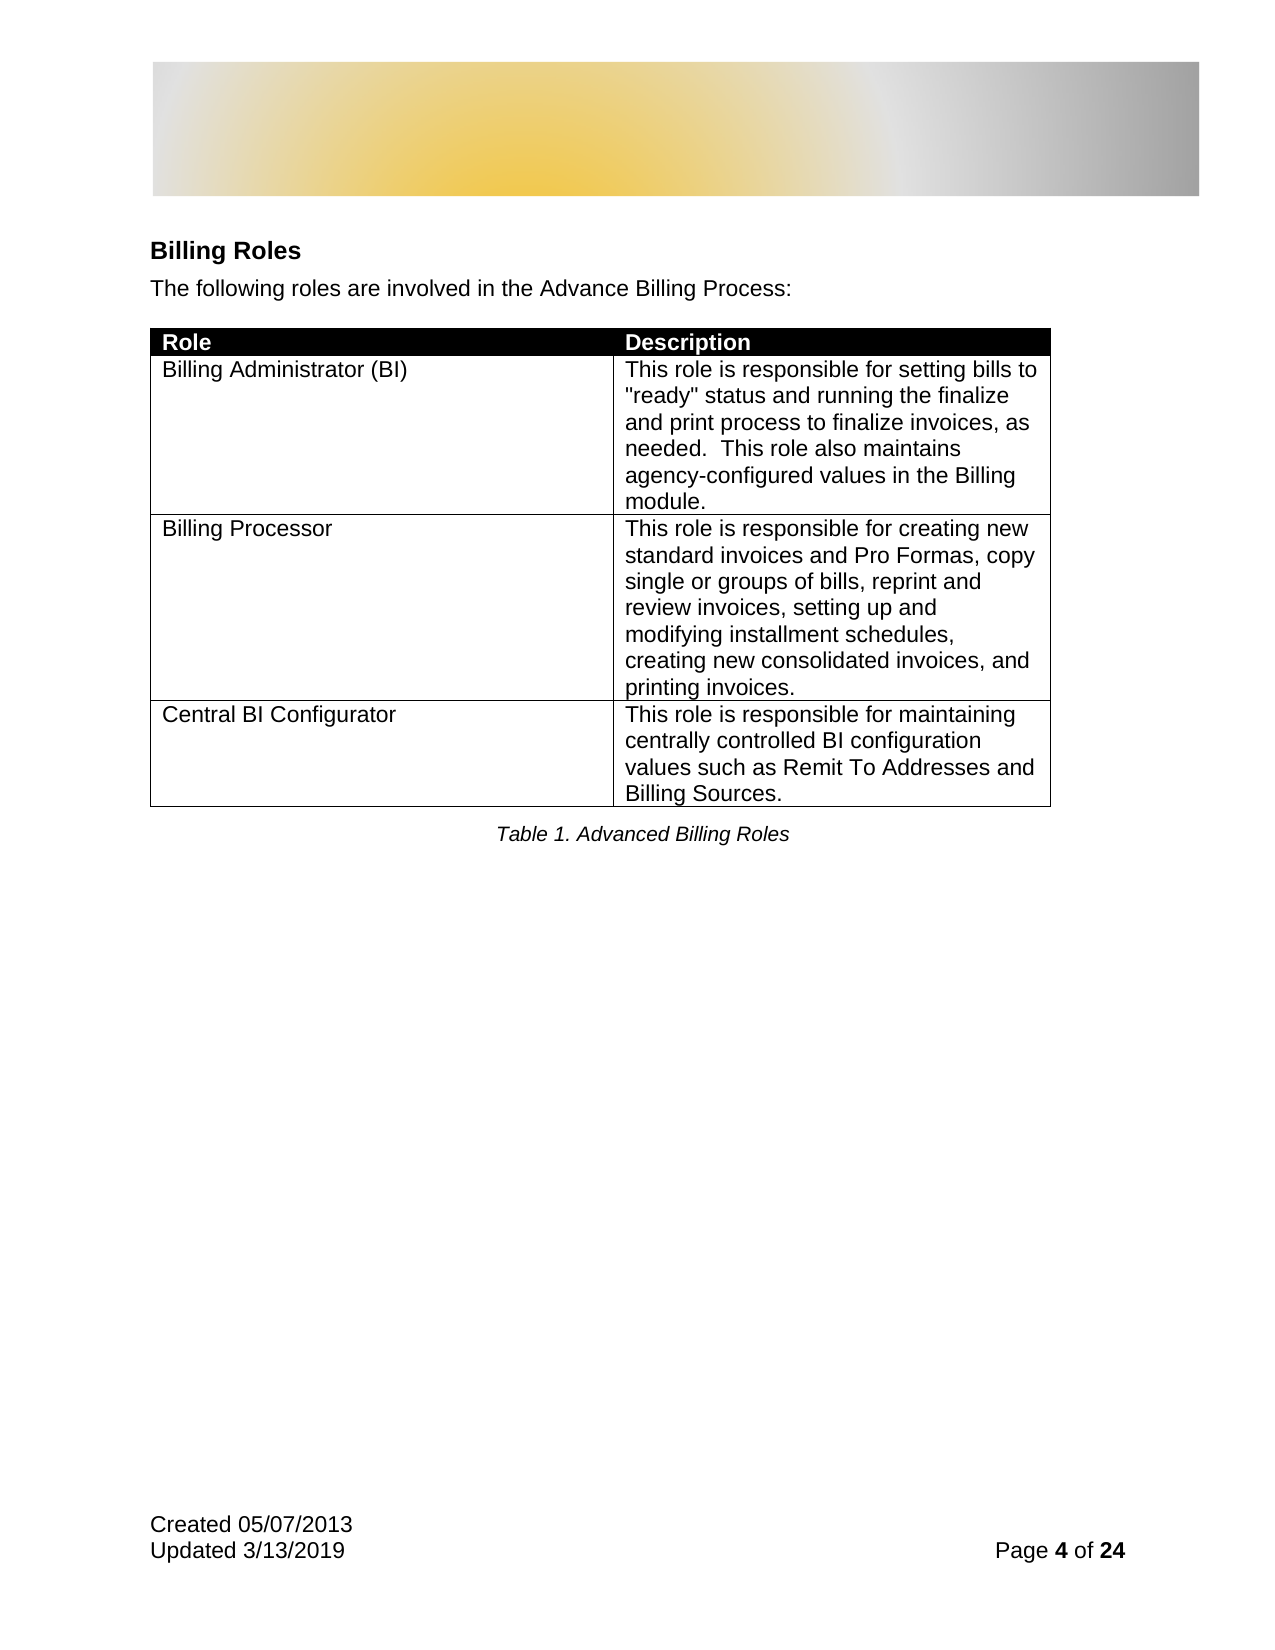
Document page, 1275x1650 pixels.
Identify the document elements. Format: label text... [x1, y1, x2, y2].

table_cell Billing Processor [151, 515, 613, 700]
table_cell This role is responsible for creating new standard invoices and Pro Formas, copy single or groups of bills, reprint and review invoices, setting up and modifying installment schedules, creating new consolidated invoices, and printing invoices. [614, 515, 1050, 700]
table_cell Central BI Configurator [151, 701, 613, 806]
table_cell This role is responsible for setting bills to "ready" status and running the finalize and print process to finalize invoices, as needed. This role also maintains agency-configured values in the Billing module. [614, 356, 1050, 514]
subtitle Billing Roles [150, 236, 1125, 264]
table_header Description [614, 329, 1050, 355]
text Table 1. Advanced Billing Roles [150, 822, 1125, 846]
table_cell Billing Administrator (BI) [151, 356, 613, 514]
table_cell This role is responsible for maintaining centrally controlled BI configuration values such as Remit To Addresses and Billing Sources. [614, 701, 1050, 806]
table_header Role [151, 329, 613, 355]
text The following roles are involved in the Advance Billing Process: [150, 275, 1125, 301]
